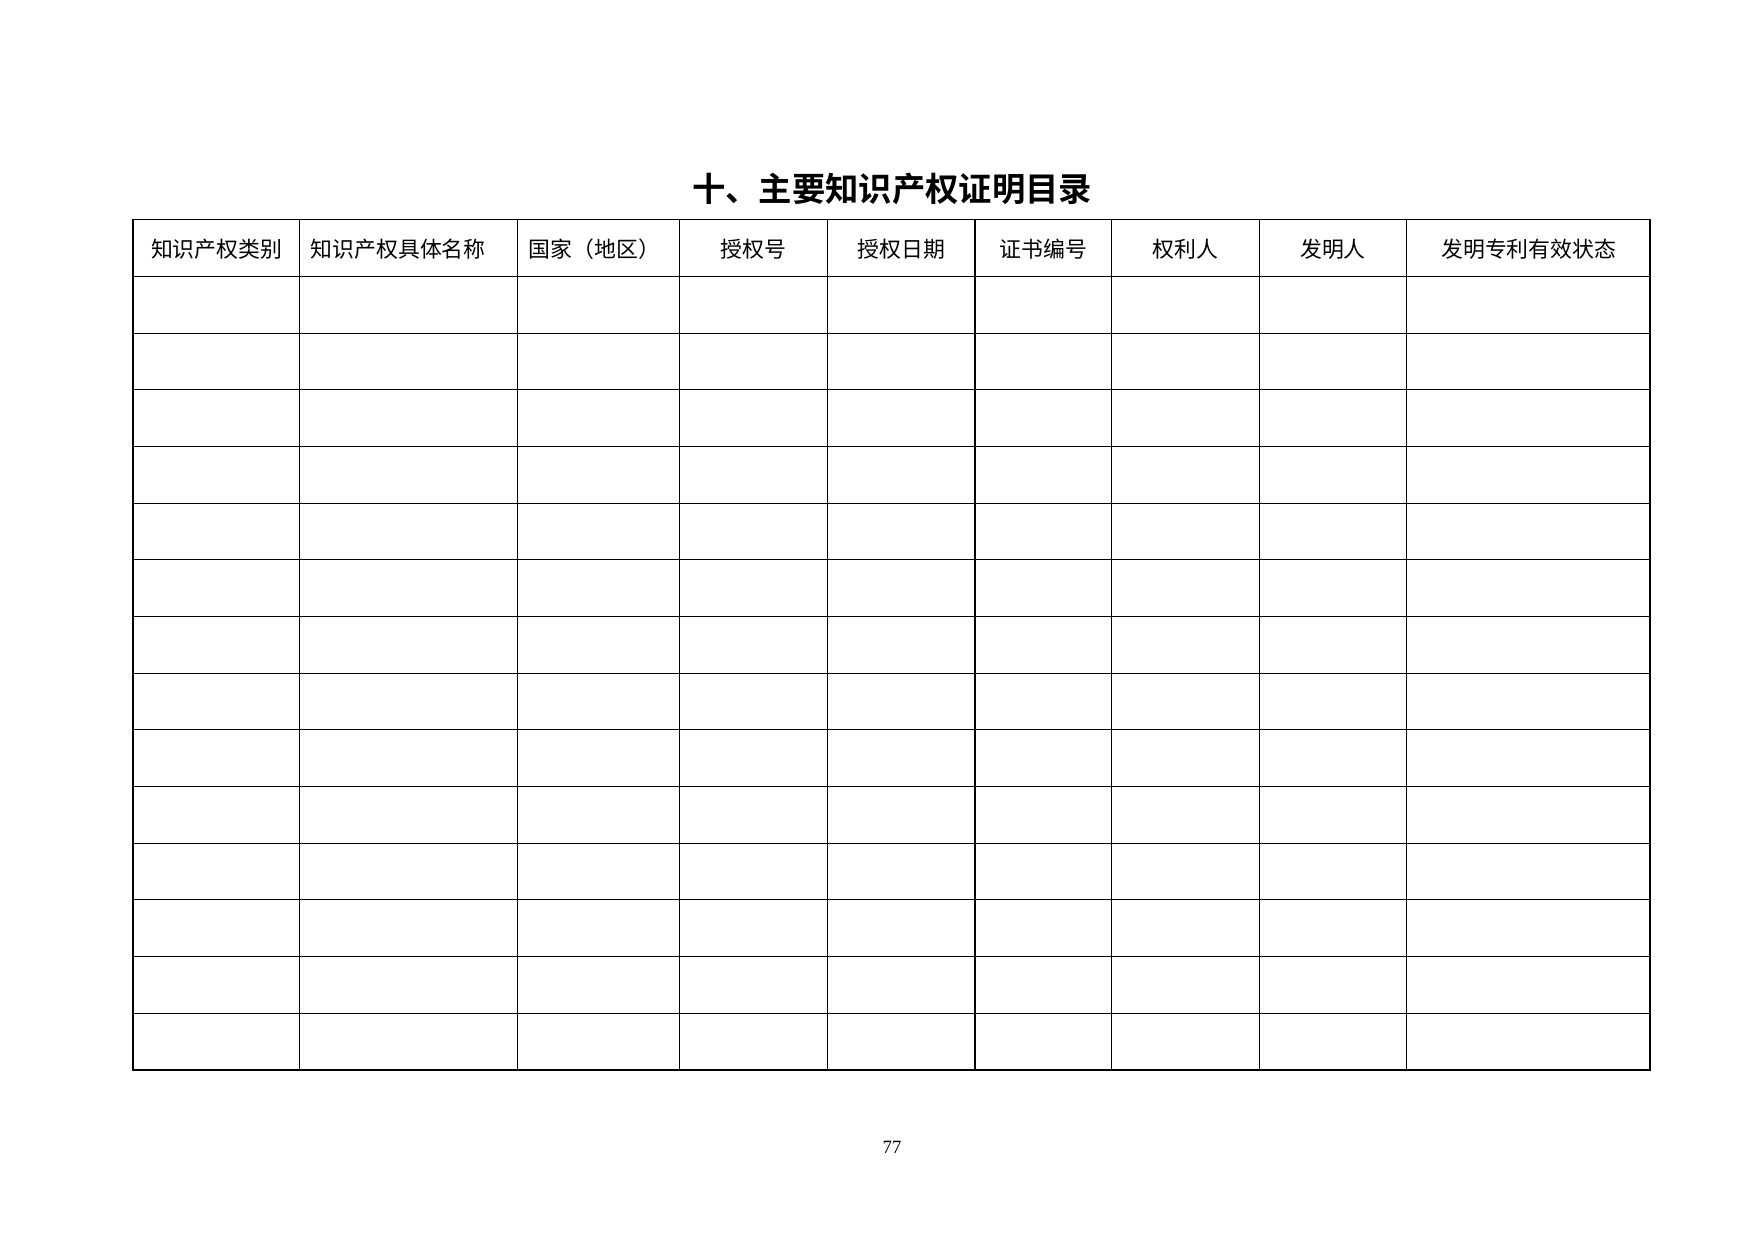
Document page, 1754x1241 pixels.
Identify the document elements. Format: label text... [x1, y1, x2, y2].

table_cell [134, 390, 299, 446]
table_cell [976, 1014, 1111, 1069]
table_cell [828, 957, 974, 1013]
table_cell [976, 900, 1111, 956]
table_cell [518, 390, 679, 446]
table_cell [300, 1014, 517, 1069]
subtitle 十、主要知识产权证明目录 [148, 154, 1636, 219]
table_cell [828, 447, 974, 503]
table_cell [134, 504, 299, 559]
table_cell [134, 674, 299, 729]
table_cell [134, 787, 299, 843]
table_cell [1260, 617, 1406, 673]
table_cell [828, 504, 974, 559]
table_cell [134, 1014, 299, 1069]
table_cell [134, 334, 299, 389]
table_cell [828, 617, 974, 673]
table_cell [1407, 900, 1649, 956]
table_cell [680, 334, 827, 389]
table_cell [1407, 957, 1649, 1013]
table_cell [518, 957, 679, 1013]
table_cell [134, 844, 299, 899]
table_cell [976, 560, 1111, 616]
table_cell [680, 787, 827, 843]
table_header 授权号 [680, 220, 827, 276]
table_header 发明专利有效状态 [1407, 220, 1649, 276]
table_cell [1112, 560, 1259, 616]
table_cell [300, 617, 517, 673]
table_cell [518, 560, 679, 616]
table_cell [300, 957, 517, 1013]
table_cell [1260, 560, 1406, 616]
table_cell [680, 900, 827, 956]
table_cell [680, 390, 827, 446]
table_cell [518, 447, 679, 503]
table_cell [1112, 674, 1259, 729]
table_header 知识产权具体名称 [300, 220, 517, 276]
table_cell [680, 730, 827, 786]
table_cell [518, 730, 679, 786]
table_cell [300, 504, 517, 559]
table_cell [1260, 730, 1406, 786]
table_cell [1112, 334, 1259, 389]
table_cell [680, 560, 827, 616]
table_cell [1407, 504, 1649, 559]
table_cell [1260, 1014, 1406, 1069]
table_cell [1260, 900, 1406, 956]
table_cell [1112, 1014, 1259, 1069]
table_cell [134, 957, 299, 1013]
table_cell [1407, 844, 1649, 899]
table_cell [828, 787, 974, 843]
table_header 知识产权类别 [134, 220, 299, 276]
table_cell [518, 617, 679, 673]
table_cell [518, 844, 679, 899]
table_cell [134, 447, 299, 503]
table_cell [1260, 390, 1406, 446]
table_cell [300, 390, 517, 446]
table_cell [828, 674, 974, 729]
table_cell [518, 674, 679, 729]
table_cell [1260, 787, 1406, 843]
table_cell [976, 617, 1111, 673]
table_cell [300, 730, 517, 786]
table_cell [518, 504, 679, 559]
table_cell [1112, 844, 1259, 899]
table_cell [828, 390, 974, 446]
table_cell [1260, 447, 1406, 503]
table_cell [134, 277, 299, 333]
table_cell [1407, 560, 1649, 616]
table_header 授权日期 [828, 220, 974, 276]
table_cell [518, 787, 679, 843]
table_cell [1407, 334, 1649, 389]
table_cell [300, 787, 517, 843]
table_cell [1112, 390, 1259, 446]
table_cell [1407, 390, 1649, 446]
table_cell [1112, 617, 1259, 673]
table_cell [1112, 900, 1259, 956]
table_cell [828, 277, 974, 333]
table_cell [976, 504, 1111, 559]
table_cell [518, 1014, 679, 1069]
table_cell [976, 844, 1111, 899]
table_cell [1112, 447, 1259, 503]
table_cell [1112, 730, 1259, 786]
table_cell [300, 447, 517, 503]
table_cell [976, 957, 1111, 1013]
table_cell [1407, 277, 1649, 333]
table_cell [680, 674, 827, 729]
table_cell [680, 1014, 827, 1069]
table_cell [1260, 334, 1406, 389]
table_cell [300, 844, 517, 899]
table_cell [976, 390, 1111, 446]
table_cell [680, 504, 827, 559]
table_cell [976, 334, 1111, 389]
table_cell [680, 277, 827, 333]
table_header 权利人 [1112, 220, 1259, 276]
table_cell [518, 334, 679, 389]
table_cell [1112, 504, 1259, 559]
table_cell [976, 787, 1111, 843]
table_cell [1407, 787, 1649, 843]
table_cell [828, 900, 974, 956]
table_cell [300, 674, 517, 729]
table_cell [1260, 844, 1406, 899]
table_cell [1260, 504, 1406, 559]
table_cell [518, 277, 679, 333]
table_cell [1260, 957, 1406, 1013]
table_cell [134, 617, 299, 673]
table_cell [300, 277, 517, 333]
table_cell [300, 334, 517, 389]
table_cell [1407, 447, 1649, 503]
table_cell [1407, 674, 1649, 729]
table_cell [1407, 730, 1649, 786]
table_header 国家（地区） [518, 220, 679, 276]
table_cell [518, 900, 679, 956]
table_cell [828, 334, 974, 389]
table_header 证书编号 [976, 220, 1111, 276]
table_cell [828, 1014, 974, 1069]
table_cell [1112, 277, 1259, 333]
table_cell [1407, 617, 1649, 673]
table_cell [1260, 277, 1406, 333]
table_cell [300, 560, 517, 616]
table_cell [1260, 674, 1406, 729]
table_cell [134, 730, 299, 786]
table_header 发明人 [1260, 220, 1406, 276]
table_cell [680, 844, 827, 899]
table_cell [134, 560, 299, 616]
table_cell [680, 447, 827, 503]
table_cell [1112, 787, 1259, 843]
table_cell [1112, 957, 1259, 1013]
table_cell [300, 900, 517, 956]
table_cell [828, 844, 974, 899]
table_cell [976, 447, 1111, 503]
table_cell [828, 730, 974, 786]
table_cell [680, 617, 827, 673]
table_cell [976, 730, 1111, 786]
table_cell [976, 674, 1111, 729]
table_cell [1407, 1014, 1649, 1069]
table_cell [976, 277, 1111, 333]
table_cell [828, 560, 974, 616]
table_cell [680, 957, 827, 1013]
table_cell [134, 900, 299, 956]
